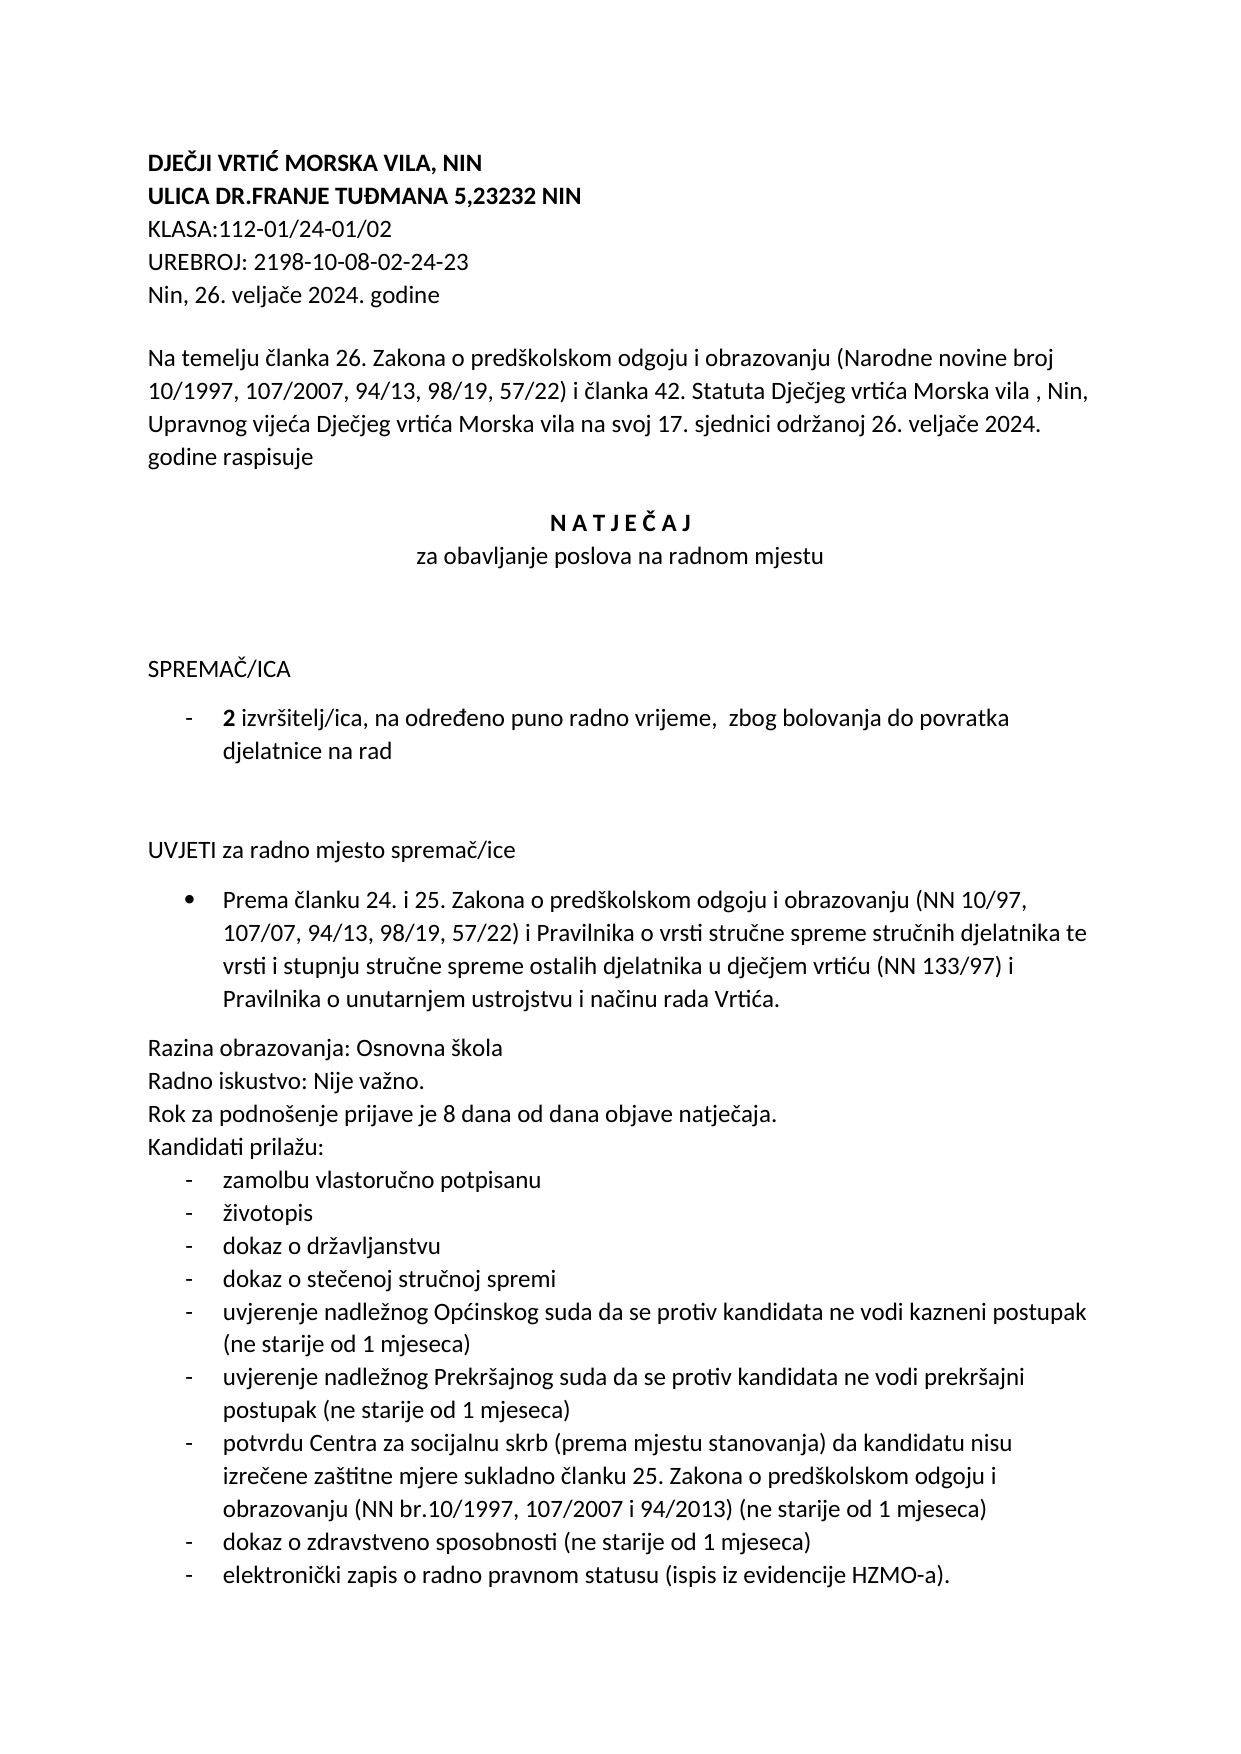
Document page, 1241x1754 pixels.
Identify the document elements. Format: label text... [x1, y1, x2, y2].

list dokaz o državljanstvu [185, 1230, 1093, 1260]
list potvrdu Centra za socijalnu skrb (prema mjestu stanovanja) da kandidatu nisu izrečene zaštitne mjere sukladno članku 25. Zakona o predškolskom odgoju i obrazovanju (NN br.10/1997, 107/2007 i 94/2013) (ne starije od 1 mjeseca) [185, 1427, 1093, 1524]
list uvjerenje nadležnog Prekršajnog suda da se protiv kandidata ne vodi prekršajni postupak (ne starije od 1 mjeseca) [185, 1362, 1093, 1425]
text Razina obrazovanja: Osnovna škola [148, 1032, 1093, 1063]
text Kandidati prilažu: [148, 1131, 1093, 1162]
list elektronički zapis o radno pravnom statusu (ispis iz evidencije HZMO-a). [185, 1559, 1093, 1589]
list dokaz o stečenoj stručnoj spremi [185, 1263, 1093, 1293]
list uvjerenje nadležnog Općinskog suda da se protiv kandidata ne vodi kazneni postupak (ne starije od 1 mjeseca) [185, 1296, 1093, 1359]
text ULICA DR.FRANJE TUĐMANA 5,23232 NIN [148, 181, 1093, 211]
text DJEČJI VRTIĆ MORSKA VILA, NIN [148, 148, 1093, 178]
text Rok za podnošenje prijave je 8 dana od dana objave natječaja. [148, 1098, 1093, 1129]
text Na temelju članka 26. Zakona o predškolskom odgoju i obrazovanju (Narodne novine broj 10/1997, 107/2007, 94/13, 98/19, 57/22) i članka 42. Statuta Dječjeg vrtića Morska vila , Nin, Upravnog vijeća Dječjeg vrtića Morska vila na svoj 17. sjednici održanoj 26. veljače 2024. godine raspisuje [148, 312, 1093, 472]
list Prema članku 24. i 25. Zakona o predškolskom odgoju i obrazovanju (NN 10/97, 107/07, 94/13, 98/19, 57/22) i Pravilnika o vrsti stručne spreme stručnih djelatnika te vrsti i stupnju stručne spreme ostalih djelatnika u dječjem vrtiću (NN 133/97) i Pravilnika o unutarnjem ustrojstvu i načinu rada Vrtića. [185, 884, 1093, 1013]
list 2 izvršitelj/ica, na određeno puno radno vrijeme, zbog bolovanja do povratka djelatnice na rad [185, 702, 1093, 766]
list zamolbu vlastoručno potpisanu [185, 1164, 1093, 1194]
text UREBROJ: 2198-10-08-02-24-23 [148, 246, 1093, 277]
text Radno iskustvo: Nije važno. [148, 1065, 1093, 1096]
text SPREMAČ/ICA [148, 653, 1093, 683]
text N A T J E Č A J [148, 507, 1093, 538]
text Nin, 26. veljače 2024. godine [148, 279, 1093, 310]
text UVJETI za radno mjesto spremač/ice [148, 834, 1093, 865]
text KLASA:112-01/24-01/02 [148, 213, 1093, 244]
text za obavljanje poslova na radnom mjestu [148, 540, 1093, 571]
list dokaz o zdravstveno sposobnosti (ne starije od 1 mjeseca) [185, 1526, 1093, 1557]
list životopis [185, 1197, 1093, 1227]
